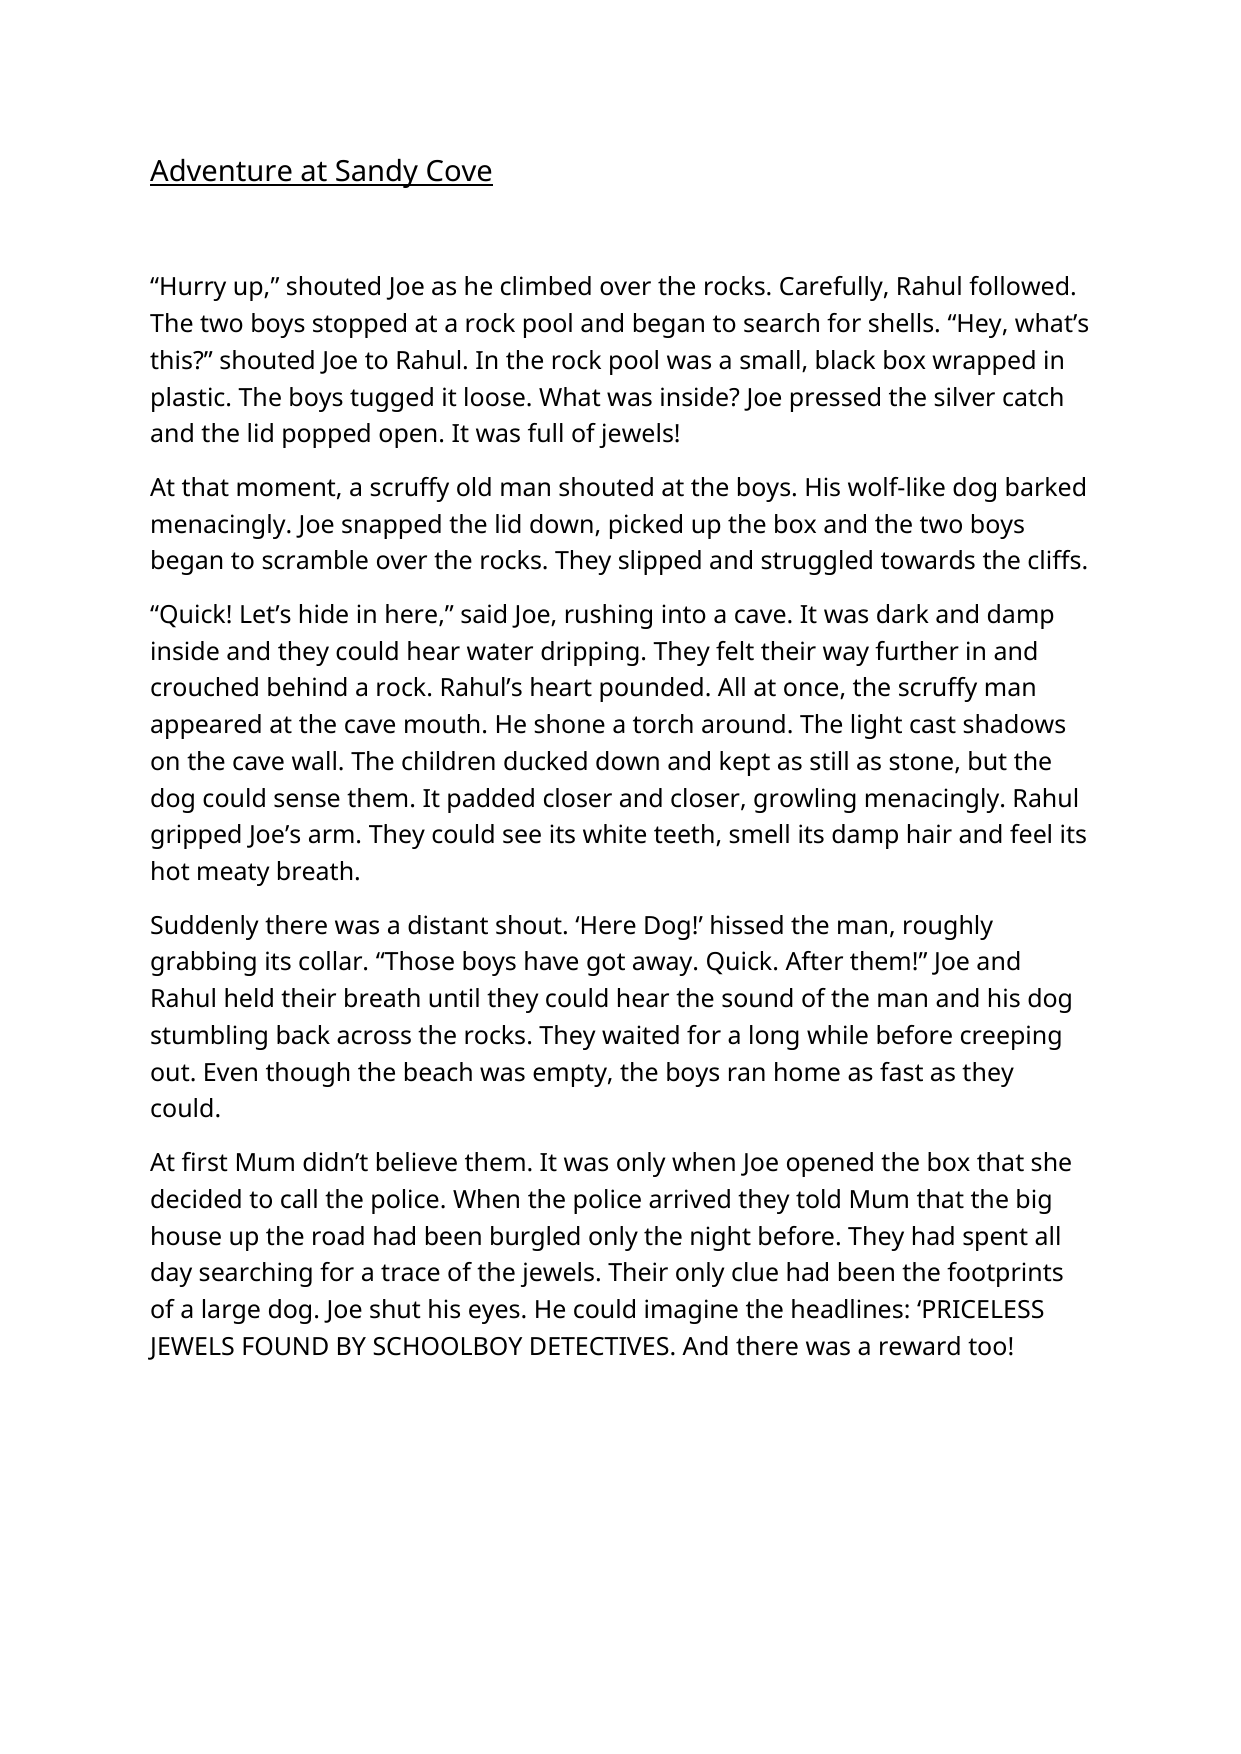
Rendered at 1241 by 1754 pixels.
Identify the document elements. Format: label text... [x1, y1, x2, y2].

text At first Mum didn’t believe them. It was only when Joe opened the box that she decided to call the police. When the police arrived they told Mum that the big house up the road had been burgled only the night before. They had spent all day searching for a trace of the jewels. Their only clue had been the footprints of a large dog. Joe shut his eyes. He could imagine the headlines: ‘PRICELESS JEWELS FOUND BY SCHOOLBOY DETECTIVES. And there was a reward too! [150, 1144, 1090, 1362]
text “Hurry up,” shouted Joe as he climbed over the rocks. Carefully, Rahul followed. The two boys stopped at a rock pool and began to search for shells. “Hey, what’s this?” shouted Joe to Rahul. In the rock pool was a small, black box wrapped in plastic. The boys tugged it loose. What was inside? Joe pressed the silver catch and the lid popped open. It was full of jewels! [150, 269, 1090, 450]
text “Quick! Let’s hide in here,” said Joe, rushing into a cave. It was dark and damp inside and they could hear water dripping. They felt their way further in and crouched behind a rock. Rahul’s heart pounded. All at once, the scruffy man appeared at the cave mouth. He shone a torch around. The light cast shadows on the cave wall. The children ducked down and kept as still as stone, but the dog could sense them. It padded closer and closer, growling menacingly. Rahul gripped Joe’s arm. They could see its white teeth, smell its damp hair and feel its hot meaty breath. [150, 596, 1090, 888]
text At that moment, a scruffy old man shouted at the boys. His wolf-like dog barked menacingly. Joe snapped the lid down, picked up the box and the two boys began to scramble over the rocks. They slipped and struggled towards the cliffs. [150, 469, 1090, 577]
text Adventure at Sandy Cove [150, 150, 1090, 190]
text Suddenly there was a distant shout. ‘Here Dog!’ hissed the man, roughly grabbing its collar. “Those boys have got away. Quick. After them!” Joe and Rahul held their breath until they could hear the sound of the man and his dog stumbling back across the rocks. They waited for a long while before creeping out. Even though the beach was empty, the boys ran home as fast as they could. [150, 907, 1090, 1125]
